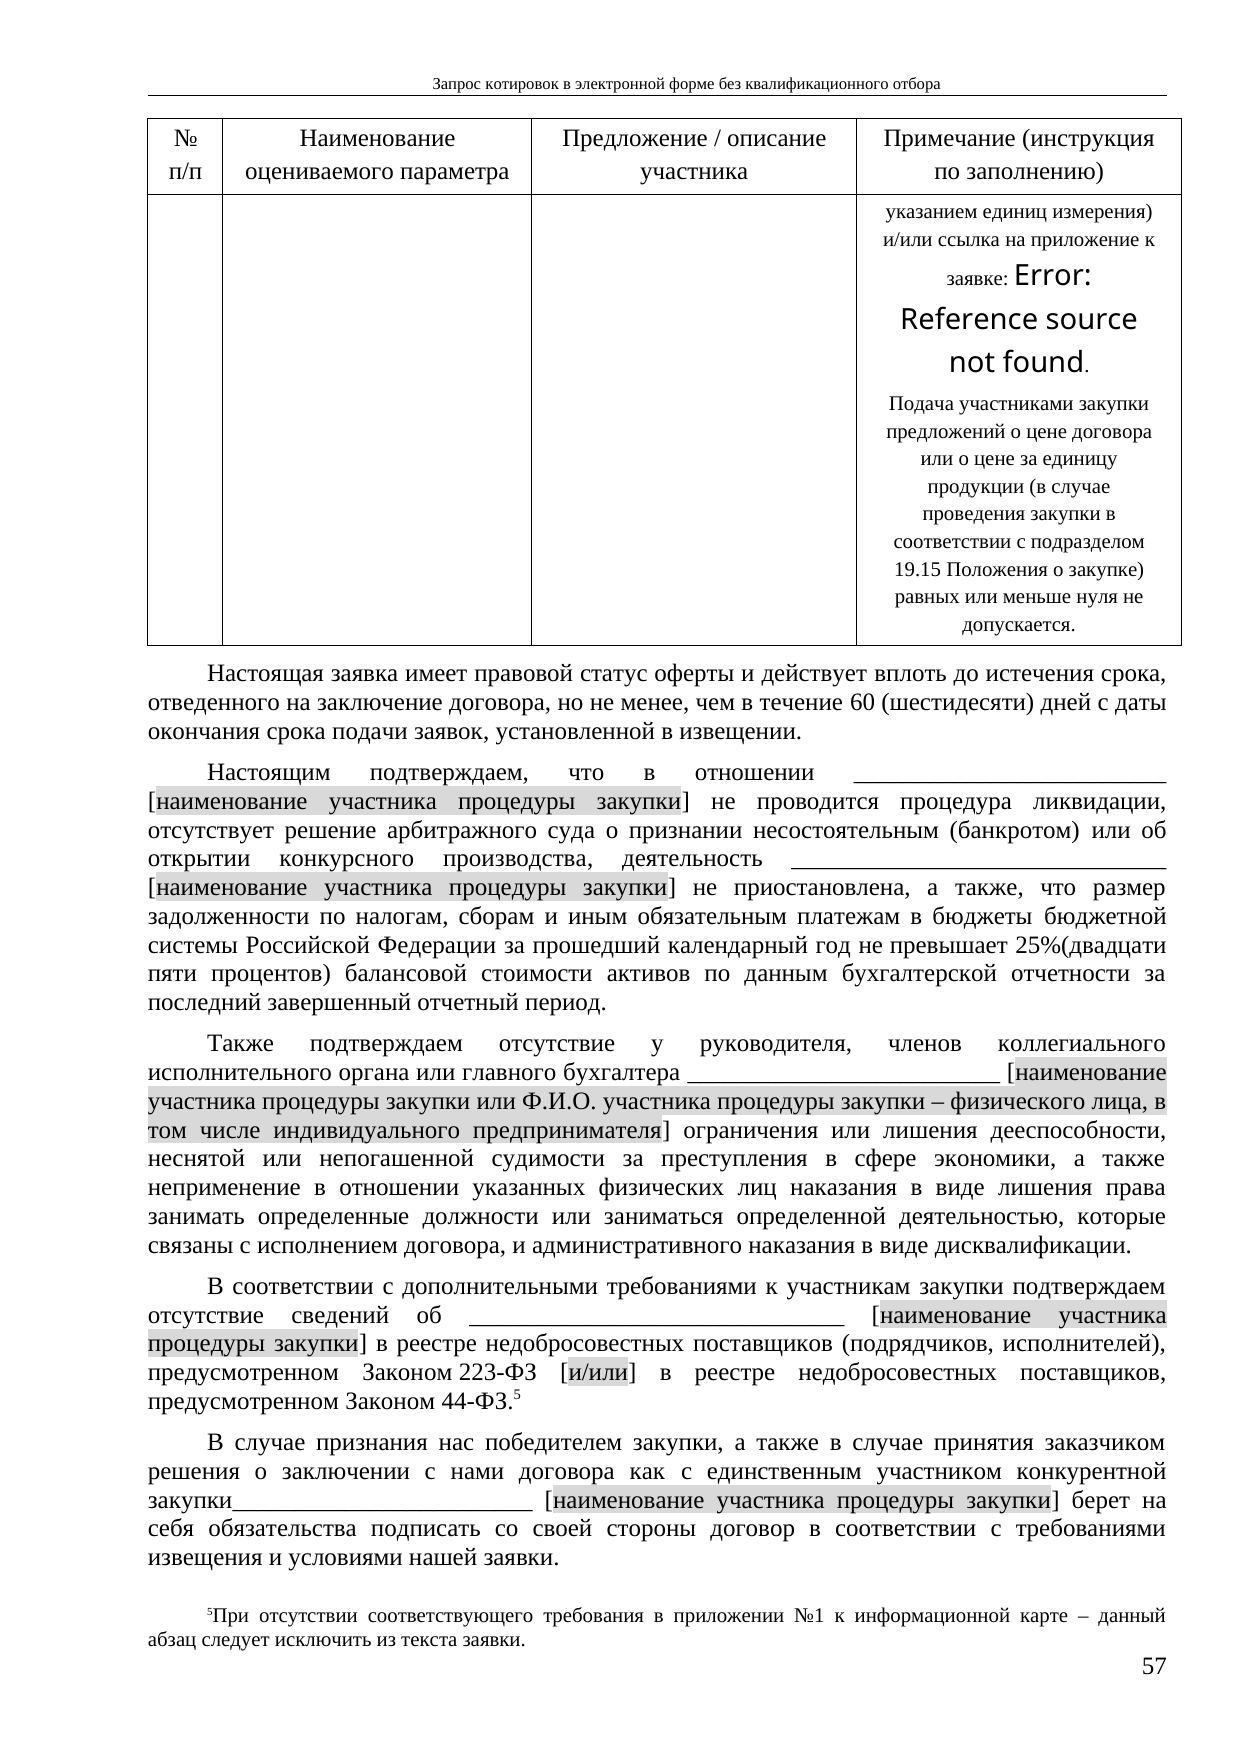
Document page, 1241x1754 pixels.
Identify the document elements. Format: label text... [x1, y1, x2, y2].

table_header Предложение / описание участника [532, 119, 856, 194]
text В случае признания нас победителем закупки, а также в случае принятия заказчиком решения о заключении с нами договора как с единственным участником конкурентной закупки________________________ [наименование участника процедуры закупки] берет на себя обязательства подписать со своей стороны договор в соответствии с требованиями извещения и условиями нашей заявки. [148, 1427, 1167, 1571]
table_header Наименование оцениваемого параметра [223, 119, 531, 194]
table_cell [857, 195, 1181, 645]
text В соответствии с дополнительными требованиями к участникам закупки подтверждаем отсутствие сведений об ______________________________ [наименование участника процедуры закупки] в реестре недобросовестных поставщиков (подрядчиков, исполнителей), предусмотренном Законом 223-ФЗ [и/или] в реестре недобросовестных поставщиков, предусмотренном Законом 44-ФЗ. [148, 1271, 1167, 1415]
table_header № п/п [148, 119, 222, 194]
table_cell [148, 195, 222, 645]
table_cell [223, 195, 531, 645]
text Настоящая заявка имеет правовой статус оферты и действует вплоть до истечения срока, отведенного на заключение договора, но не менее, чем в течение 60 (шестидесяти) дней с даты окончания срока подачи заявок, установленной в извещении. [148, 658, 1167, 745]
table_cell [532, 195, 856, 645]
text Настоящим подтверждаем, что в отношении _________________________ [наименование участника процедуры закупки] не проводится процедура ликвидации, отсутствует решение арбитражного суда о признании несостоятельным (банкротом) или об открытии конкурсного производства, деятельность ______________________________ [наименование участника процедуры закупки] не приостановлена, а также, что размер задолженности по налогам, сборам и иным обязательным платежам в бюджеты бюджетной системы Российской Федерации за прошедший календарный год не превышает 25%(двадцати пяти процентов) балансовой стоимости активов по данным бухгалтерской отчетности за последний завершенный отчетный период. [148, 757, 1167, 1016]
text Также подтверждаем отсутствие у руководителя, членов коллегиального исполнительного органа или главного бухгалтера _________________________ [наименование участника процедуры закупки или Ф.И.О. участника процедуры закупки – физического лица, в том числе индивидуального предпринимателя] ограничения или лишения дееспособности, неснятой или непогашенной судимости за преступления в сфере экономики, а также неприменение в отношении указанных физических лиц наказания в виде лишения права занимать определенные должности или заниматься определенной деятельностью, которые связаны с исполнением договора, и административного наказания в виде дисквалификации. [148, 1028, 1167, 1086]
table_header Примечание (инструкция по заполнению) [857, 119, 1181, 194]
text Также подтверждаем отсутствие у руководителя, членов коллегиального исполнительного органа или главного бухгалтера _________________________ [наименование участника процедуры закупки или Ф.И.О. участника процедуры закупки – физического лица, в том числе индивидуального предпринимателя] ограничения или лишения дееспособности, неснятой или непогашенной судимости за преступления в сфере экономики, а также неприменение в отношении указанных физических лиц наказания в виде лишения права занимать определенные должности или заниматься определенной деятельностью, которые связаны с исполнением договора, и административного наказания в виде дисквалификации. [148, 1115, 1167, 1258]
